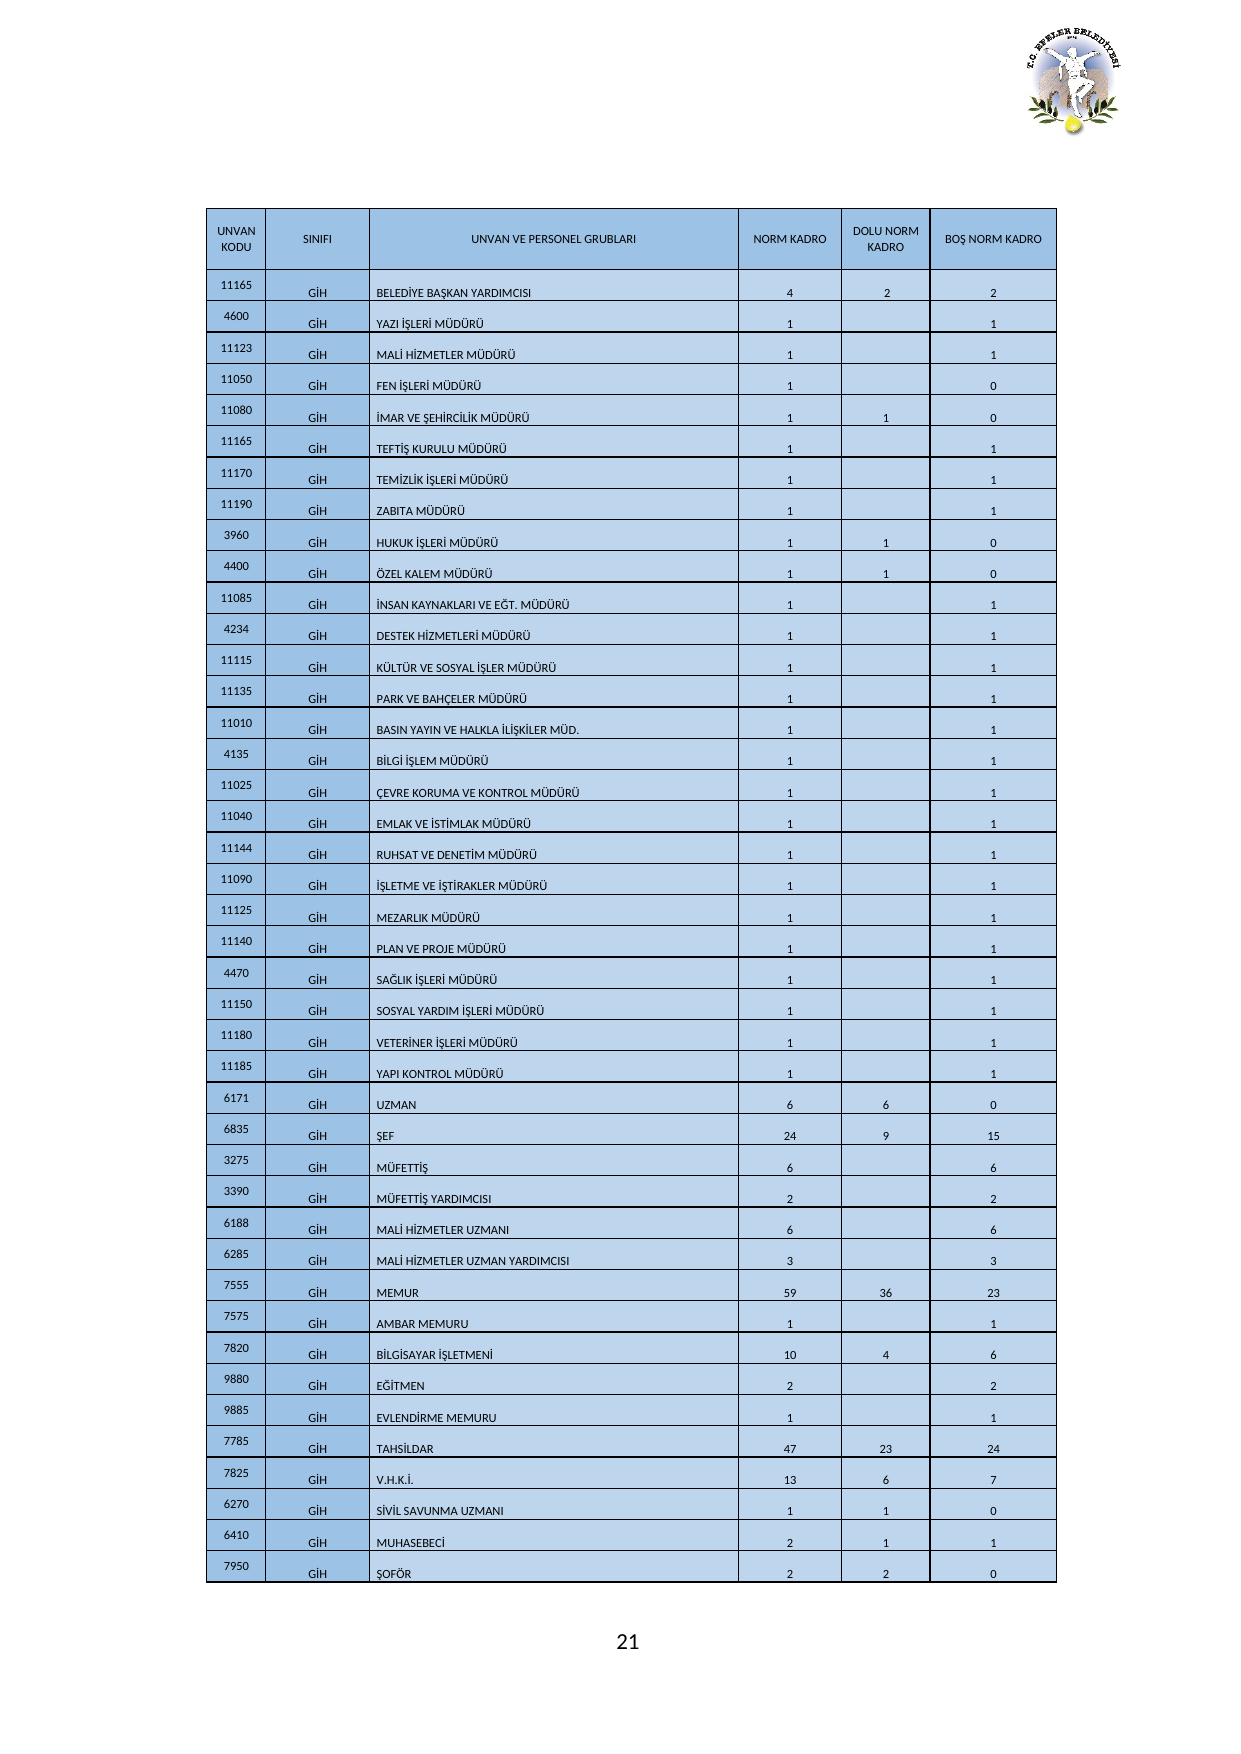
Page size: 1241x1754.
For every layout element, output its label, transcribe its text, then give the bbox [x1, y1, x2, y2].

table_cell 1 [842, 1489, 929, 1519]
table_cell 2 [842, 1551, 929, 1581]
table_cell [842, 489, 929, 519]
table_cell 7825 [207, 1458, 265, 1488]
table_cell 1 [739, 770, 841, 800]
table_cell 2 [931, 1364, 1056, 1394]
table_cell 2 [842, 270, 929, 300]
table_cell 1 [931, 676, 1056, 706]
table_cell GİH [266, 958, 369, 988]
table_cell 1 [739, 645, 841, 675]
table_cell 4470 [207, 958, 265, 988]
table_cell 1 [739, 833, 841, 863]
table_cell 1 [931, 333, 1056, 363]
table_cell 36 [842, 1270, 929, 1300]
table_cell 6 [739, 1083, 841, 1113]
table_cell [842, 364, 929, 394]
table_cell 1 [931, 958, 1056, 988]
table_cell 1 [931, 739, 1056, 769]
table_cell 2 [739, 1176, 841, 1206]
table_cell 6270 [207, 1489, 265, 1519]
table_cell GİH [266, 895, 369, 925]
table_cell MÜFETTİŞ YARDIMCISI [370, 1176, 738, 1206]
table_cell BASIN YAYIN VE HALKLA İLİŞKİLER MÜD. [370, 708, 738, 738]
table_header UNVAN KODU [207, 209, 265, 269]
table_cell 1 [842, 520, 929, 550]
table_cell 6835 [207, 1114, 265, 1144]
table_cell 11115 [207, 645, 265, 675]
table_cell 11144 [207, 833, 265, 863]
table_cell 1 [931, 926, 1056, 956]
table_cell 1 [739, 1301, 841, 1331]
table_cell AMBAR MEMURU [370, 1301, 738, 1331]
table_cell MÜFETTİŞ [370, 1145, 738, 1175]
table_cell [842, 1395, 929, 1425]
table_cell GİH [266, 520, 369, 550]
table_cell GİH [266, 833, 369, 863]
table_cell 11180 [207, 1020, 265, 1050]
table_cell 2 [931, 1176, 1056, 1206]
table_cell TAHSİLDAR [370, 1426, 738, 1456]
table_cell [842, 301, 929, 331]
table_cell 2 [739, 1364, 841, 1394]
table_cell 1 [739, 426, 841, 456]
table_cell TEMİZLİK İŞLERİ MÜDÜRÜ [370, 458, 738, 488]
table_cell 11085 [207, 583, 265, 613]
table_cell 4135 [207, 739, 265, 769]
table_cell 11170 [207, 458, 265, 488]
table_cell GİH [266, 333, 369, 363]
table_cell GİH [266, 301, 369, 331]
table_cell UZMAN [370, 1083, 738, 1113]
table_cell 13 [739, 1458, 841, 1488]
table_cell 7785 [207, 1426, 265, 1456]
table_cell GİH [266, 1051, 369, 1081]
table_cell 7950 [207, 1551, 265, 1581]
table_cell 1 [931, 1020, 1056, 1050]
table_cell 1 [739, 395, 841, 425]
table_cell EMLAK VE İSTİMLAK MÜDÜRÜ [370, 801, 738, 831]
table_cell 1 [931, 801, 1056, 831]
table_cell MEMUR [370, 1270, 738, 1300]
table_cell 1 [739, 708, 841, 738]
table_cell GİH [266, 1270, 369, 1300]
table_cell GİH [266, 770, 369, 800]
table_cell 1 [931, 864, 1056, 894]
table_cell 1 [931, 1051, 1056, 1081]
table_cell GİH [266, 583, 369, 613]
table_cell 6 [931, 1208, 1056, 1238]
table_cell 47 [739, 1426, 841, 1456]
table_cell 7575 [207, 1301, 265, 1331]
table_cell 6 [931, 1333, 1056, 1363]
table_cell 1 [739, 864, 841, 894]
table_cell 3 [931, 1239, 1056, 1269]
table_cell 1 [739, 301, 841, 331]
table_cell KÜLTÜR VE SOSYAL İŞLER MÜDÜRÜ [370, 645, 738, 675]
table_cell 11010 [207, 708, 265, 738]
table_cell GİH [266, 1551, 369, 1581]
table_cell İŞLETME VE İŞTİRAKLER MÜDÜRÜ [370, 864, 738, 894]
table_cell 11123 [207, 333, 265, 363]
table_cell 4 [842, 1333, 929, 1363]
table_cell [842, 458, 929, 488]
table_cell 7555 [207, 1270, 265, 1300]
table_cell FEN İŞLERİ MÜDÜRÜ [370, 364, 738, 394]
table_header SINIFI [266, 209, 369, 269]
table_cell 2 [739, 1520, 841, 1550]
table_cell GİH [266, 1176, 369, 1206]
table_cell BİLGİ İŞLEM MÜDÜRÜ [370, 739, 738, 769]
table_cell ÖZEL KALEM MÜDÜRÜ [370, 551, 738, 581]
table_cell EĞİTMEN [370, 1364, 738, 1394]
table_cell 1 [739, 458, 841, 488]
table_cell 6 [842, 1458, 929, 1488]
table_cell 3 [739, 1239, 841, 1269]
table_cell GİH [266, 1208, 369, 1238]
table_header BOŞ NORM KADRO [931, 209, 1056, 269]
table_cell [842, 989, 929, 1019]
table_cell 1 [931, 770, 1056, 800]
table_cell GİH [266, 614, 369, 644]
table_cell PARK VE BAHÇELER MÜDÜRÜ [370, 676, 738, 706]
table_cell 11090 [207, 864, 265, 894]
table_cell GİH [266, 270, 369, 300]
table_cell 1 [842, 395, 929, 425]
table_cell GİH [266, 1020, 369, 1050]
table_cell 1 [931, 895, 1056, 925]
table_cell [842, 1364, 929, 1394]
table_cell 1 [931, 645, 1056, 675]
table_cell [842, 1020, 929, 1050]
table_cell 1 [739, 551, 841, 581]
table_header DOLU NORM KADRO [842, 209, 929, 269]
table_cell YAZI İŞLERİ MÜDÜRÜ [370, 301, 738, 331]
table_cell MALİ HİZMETLER UZMANI [370, 1208, 738, 1238]
table_cell 10 [739, 1333, 841, 1363]
table_cell 23 [931, 1270, 1056, 1300]
table_cell TEFTİŞ KURULU MÜDÜRÜ [370, 426, 738, 456]
table_cell [842, 1145, 929, 1175]
table_cell 11165 [207, 270, 265, 300]
table_cell 1 [739, 364, 841, 394]
table_cell 1 [931, 426, 1056, 456]
table_cell [842, 583, 929, 613]
table_cell 1 [931, 1520, 1056, 1550]
table_cell 1 [739, 989, 841, 1019]
table_cell GİH [266, 364, 369, 394]
table_cell BELEDİYE BAŞKAN YARDIMCISI [370, 270, 738, 300]
table_cell 3390 [207, 1176, 265, 1206]
table_cell 1 [931, 1301, 1056, 1331]
table_cell 6 [931, 1145, 1056, 1175]
table_cell 0 [931, 364, 1056, 394]
table_cell GİH [266, 1426, 369, 1456]
table_cell [842, 1239, 929, 1269]
table_cell [842, 770, 929, 800]
table_cell GİH [266, 1458, 369, 1488]
table_cell 0 [931, 1083, 1056, 1113]
table_cell 1 [739, 333, 841, 363]
table_cell 1 [842, 1520, 929, 1550]
table_cell 6171 [207, 1083, 265, 1113]
table_cell 1 [739, 1489, 841, 1519]
table_cell 11190 [207, 489, 265, 519]
table_cell GİH [266, 989, 369, 1019]
table_cell GİH [266, 489, 369, 519]
table_cell [842, 1051, 929, 1081]
table_cell 1 [931, 301, 1056, 331]
table_cell GİH [266, 1114, 369, 1144]
table_cell VETERİNER İŞLERİ MÜDÜRÜ [370, 1020, 738, 1050]
table_cell 1 [739, 1020, 841, 1050]
table_cell [842, 801, 929, 831]
table_cell GİH [266, 1520, 369, 1550]
table_cell 0 [931, 1551, 1056, 1581]
table_cell DESTEK HİZMETLERİ MÜDÜRÜ [370, 614, 738, 644]
table_cell 6 [739, 1208, 841, 1238]
table_cell 1 [931, 989, 1056, 1019]
table_cell BİLGİSAYAR İŞLETMENİ [370, 1333, 738, 1363]
table_cell 9880 [207, 1364, 265, 1394]
table_cell GİH [266, 551, 369, 581]
table_cell 0 [931, 520, 1056, 550]
table_cell MALİ HİZMETLER MÜDÜRÜ [370, 333, 738, 363]
table_cell GİH [266, 1301, 369, 1331]
table_cell 1 [931, 614, 1056, 644]
table_cell [842, 1208, 929, 1238]
table_cell GİH [266, 676, 369, 706]
table_cell 11150 [207, 989, 265, 1019]
table_cell 0 [931, 551, 1056, 581]
table_cell 6188 [207, 1208, 265, 1238]
table_cell 1 [931, 833, 1056, 863]
table_cell [842, 833, 929, 863]
table_cell [842, 926, 929, 956]
table_cell 4400 [207, 551, 265, 581]
table_cell 6 [842, 1083, 929, 1113]
table_cell 11040 [207, 801, 265, 831]
table_cell [842, 1301, 929, 1331]
table_cell MEZARLIK MÜDÜRÜ [370, 895, 738, 925]
table_cell GİH [266, 645, 369, 675]
table_cell GİH [266, 708, 369, 738]
table_cell GİH [266, 739, 369, 769]
table_cell [842, 864, 929, 894]
table_cell 1 [739, 614, 841, 644]
table_header UNVAN VE PERSONEL GRUBLARI [370, 209, 738, 269]
table_cell 1 [842, 551, 929, 581]
table_cell 1 [739, 801, 841, 831]
table_cell 1 [931, 489, 1056, 519]
table_cell GİH [266, 426, 369, 456]
table_cell GİH [266, 1333, 369, 1363]
table_cell 11185 [207, 1051, 265, 1081]
table_cell 11050 [207, 364, 265, 394]
table_cell 1 [739, 520, 841, 550]
table_cell 3960 [207, 520, 265, 550]
table_cell 1 [739, 489, 841, 519]
table_header NORM KADRO [739, 209, 841, 269]
table_cell 11135 [207, 676, 265, 706]
table_cell 11140 [207, 926, 265, 956]
table_cell 11165 [207, 426, 265, 456]
table_cell GİH [266, 864, 369, 894]
table_cell GİH [266, 1083, 369, 1113]
table_cell SAĞLIK İŞLERİ MÜDÜRÜ [370, 958, 738, 988]
table_cell [842, 708, 929, 738]
table_cell GİH [266, 1395, 369, 1425]
table_cell 11080 [207, 395, 265, 425]
table_cell SOSYAL YARDIM İŞLERİ MÜDÜRÜ [370, 989, 738, 1019]
table_cell 1 [739, 739, 841, 769]
table_cell 24 [739, 1114, 841, 1144]
table_cell 9 [842, 1114, 929, 1144]
table_cell ÇEVRE KORUMA VE KONTROL MÜDÜRÜ [370, 770, 738, 800]
table_cell 59 [739, 1270, 841, 1300]
table_cell GİH [266, 926, 369, 956]
table_cell 4600 [207, 301, 265, 331]
table_cell 4 [739, 270, 841, 300]
table_cell GİH [266, 458, 369, 488]
table_cell 2 [931, 270, 1056, 300]
table_cell GİH [266, 801, 369, 831]
table_cell 1 [931, 458, 1056, 488]
table_cell GİH [266, 1489, 369, 1519]
table_cell SİVİL SAVUNMA UZMANI [370, 1489, 738, 1519]
table_cell 4234 [207, 614, 265, 644]
table_cell MALİ HİZMETLER UZMAN YARDIMCISI [370, 1239, 738, 1269]
table_cell 0 [931, 395, 1056, 425]
table_cell V.H.K.İ. [370, 1458, 738, 1488]
table_cell ŞOFÖR [370, 1551, 738, 1581]
table_cell EVLENDİRME MEMURU [370, 1395, 738, 1425]
table_cell 1 [739, 926, 841, 956]
table_cell 6410 [207, 1520, 265, 1550]
table_cell 1 [931, 708, 1056, 738]
table_cell GİH [266, 395, 369, 425]
table_cell 6 [739, 1145, 841, 1175]
table_cell 7820 [207, 1333, 265, 1363]
table_cell RUHSAT VE DENETİM MÜDÜRÜ [370, 833, 738, 863]
table_cell 1 [739, 1395, 841, 1425]
picture [1026, 26, 1121, 139]
table_cell 1 [739, 958, 841, 988]
table_cell [842, 739, 929, 769]
table_cell [842, 958, 929, 988]
table_cell GİH [266, 1145, 369, 1175]
table_cell GİH [266, 1364, 369, 1394]
table_cell ZABITA MÜDÜRÜ [370, 489, 738, 519]
table_cell 3275 [207, 1145, 265, 1175]
table_cell İMAR VE ŞEHİRCİLİK MÜDÜRÜ [370, 395, 738, 425]
table_cell İNSAN KAYNAKLARI VE EĞT. MÜDÜRÜ [370, 583, 738, 613]
table_cell 23 [842, 1426, 929, 1456]
table_cell MUHASEBECİ [370, 1520, 738, 1550]
table_cell 6285 [207, 1239, 265, 1269]
table_cell 11125 [207, 895, 265, 925]
table_cell [842, 895, 929, 925]
table_cell 1 [931, 1395, 1056, 1425]
table_cell ŞEF [370, 1114, 738, 1144]
table_cell 15 [931, 1114, 1056, 1144]
table_cell [842, 333, 929, 363]
table_cell 0 [931, 1489, 1056, 1519]
table_cell 9885 [207, 1395, 265, 1425]
table_cell 1 [739, 895, 841, 925]
table_cell 1 [739, 1051, 841, 1081]
table_cell [842, 1176, 929, 1206]
table_cell 1 [739, 583, 841, 613]
table_cell [842, 614, 929, 644]
table_cell YAPI KONTROL MÜDÜRÜ [370, 1051, 738, 1081]
table_cell PLAN VE PROJE MÜDÜRÜ [370, 926, 738, 956]
table_cell HUKUK İŞLERİ MÜDÜRÜ [370, 520, 738, 550]
table_cell 7 [931, 1458, 1056, 1488]
table_cell 1 [739, 676, 841, 706]
table_cell [842, 645, 929, 675]
table_cell [842, 426, 929, 456]
table_cell 1 [931, 583, 1056, 613]
table_cell 11025 [207, 770, 265, 800]
table_cell [842, 676, 929, 706]
table_cell 2 [739, 1551, 841, 1581]
table_cell 24 [931, 1426, 1056, 1456]
table_cell GİH [266, 1239, 369, 1269]
